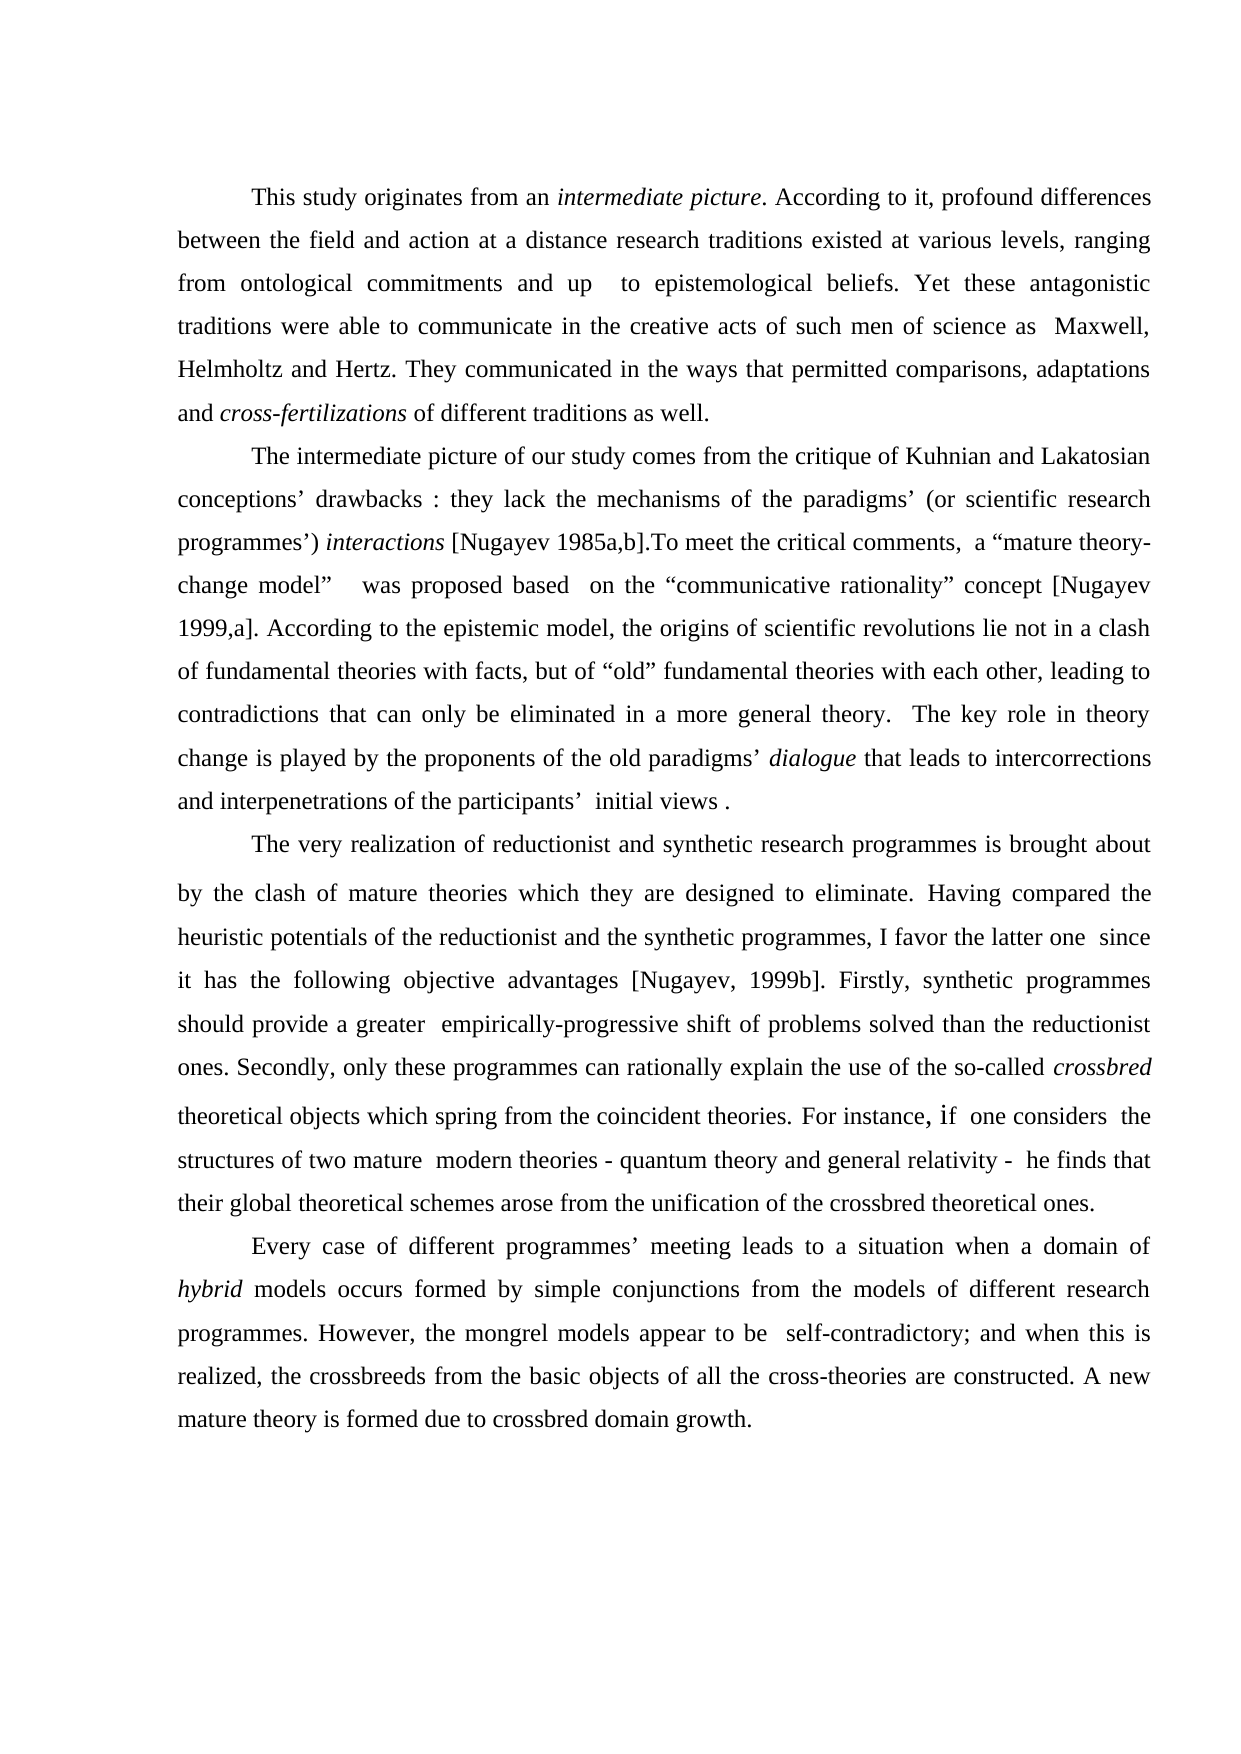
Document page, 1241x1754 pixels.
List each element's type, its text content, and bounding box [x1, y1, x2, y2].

text This study originates from an intermediate picture. According to it, profound differences between the field and action at a distance research traditions existed at various levels, ranging from ontological commitments and up to epistemological beliefs. Yet these antagonistic traditions were able to communicate in the creative acts of such men of science as Maxwell, Helmholtz and Hertz. They communicated in the ways that permitted comparisons, adaptations and cross-fertilizations of different traditions as well. The intermediate picture of our study comes from the critique of Kuhnian and Lakatosian conceptions’ drawbacks : they lack the mechanisms of the paradigms’ (or scientific research programmes’) interactions [Nugayev 1985a,b].To meet the critical comments, a “mature theory-change model” was proposed based on the “communicative rationality” concept [Nugayev 1999,a]. According to the epistemic model, the origins of scientific revolutions lie not in a clash of fundamental theories with facts, but of “old” fundamental theories with each other, leading to contradictions that can only be eliminated in a more general theory. The key role in theory change is played by the proponents of the old paradigms’ dialogue that leads to intercorrections and interpenetrations of the participants’ initial views . The very realization of reductionist and synthetic research programmes is brought about by the clash of mature theories which they are designed to eliminate. Having compared the heuristic potentials of the reductionist and the synthetic programmes, I favor the latter one since it has the following objective advantages [Nugayev, 1999b]. Firstly, synthetic programmes should provide a greater empirically-progressive shift of problems solved than the reductionist ones. Secondly, only these programmes can rationally explain the use of the so-called crossbred theoretical objects which spring from the coincident theories. For instance, if one considers the structures of two mature modern theories - quantum theory and general relativity - he finds that their global theoretical schemes arose from the unification of the crossbred theoretical ones. Every case of different programmes’ meeting leads to a situation when a domain of hybrid models occurs formed by simple conjunctions from the models of different research programmes. However, the mongrel models appear to be self-contradictory; and when this is realized, the crossbreeds from the basic objects of all the cross-theories are constructed. A new mature theory is formed due to crossbred domain growth. [177, 182, 1152, 1433]
